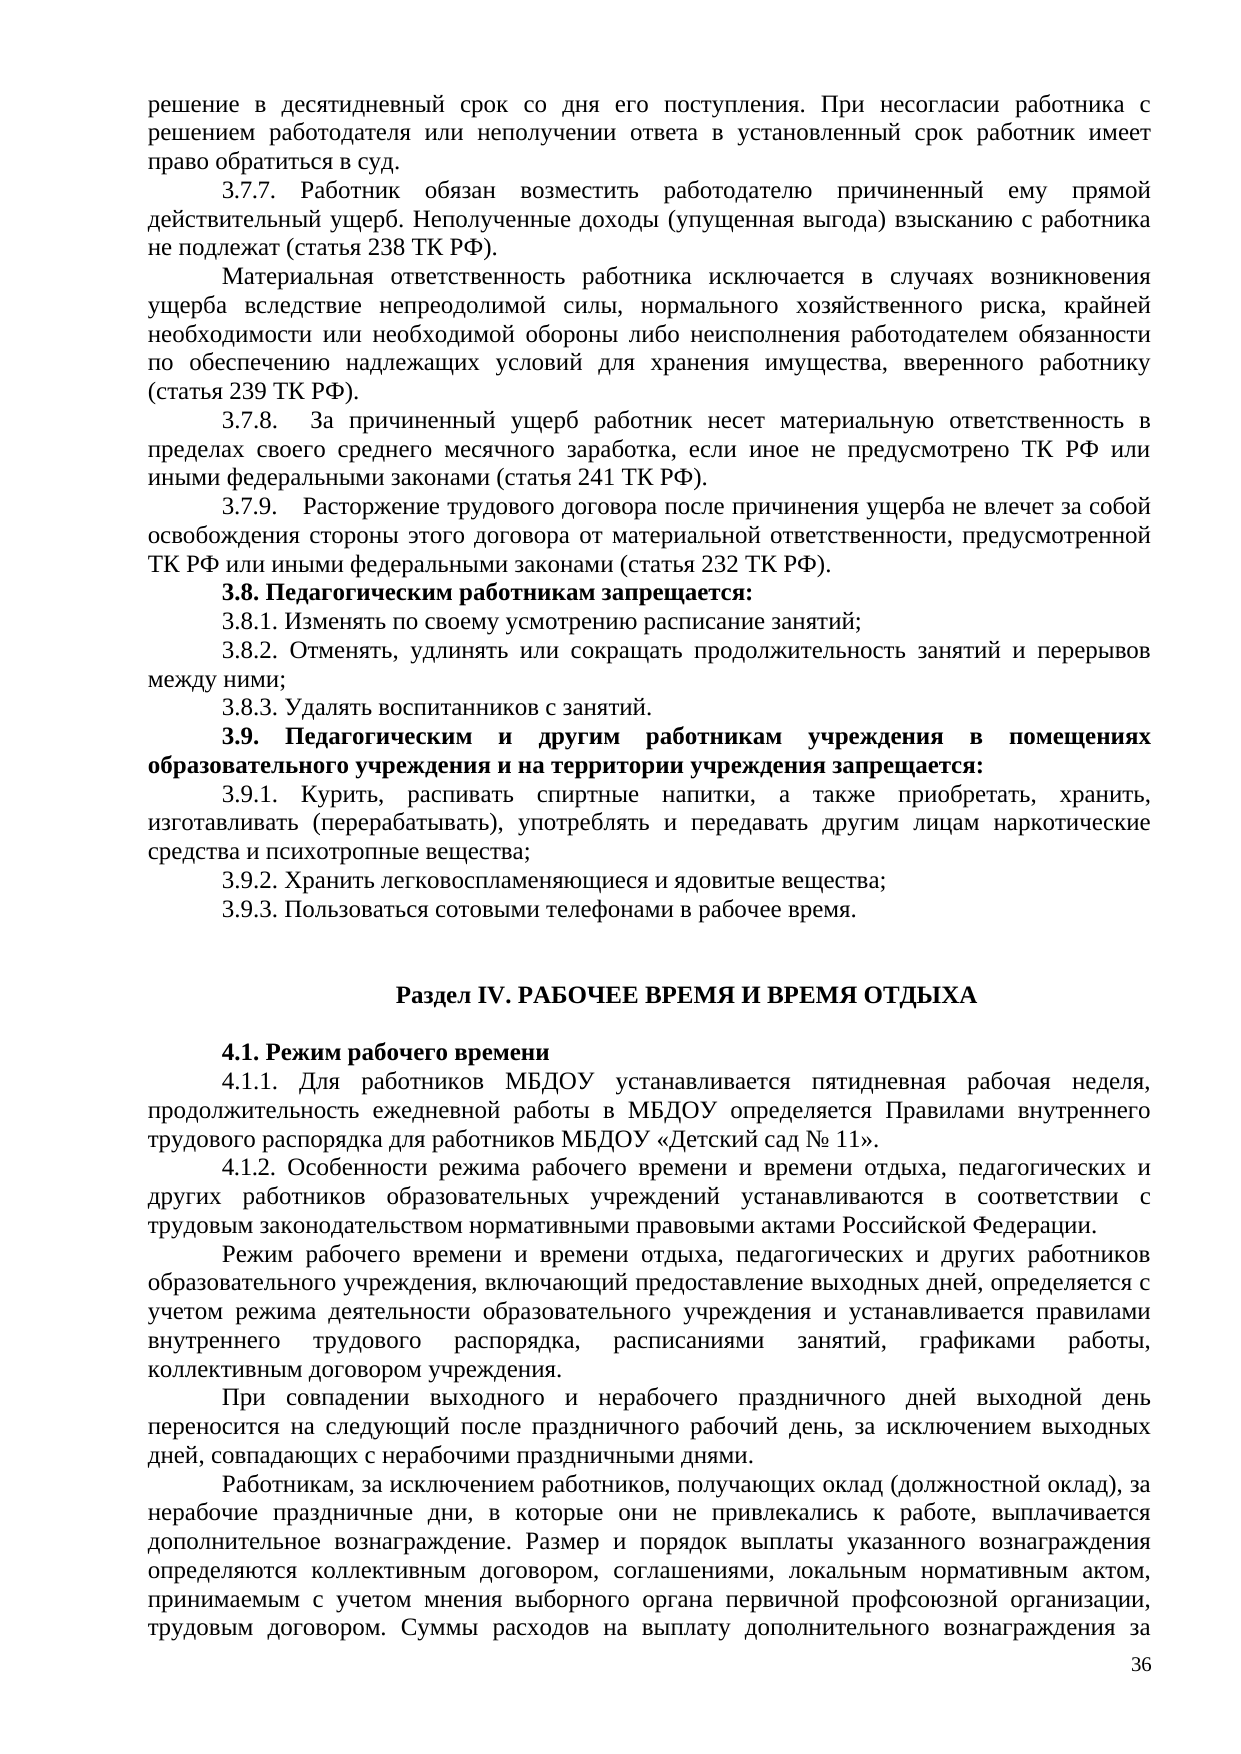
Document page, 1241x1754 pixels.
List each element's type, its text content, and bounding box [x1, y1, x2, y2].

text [148, 1469, 1152, 1641]
text 4.1.1. Для работников МБДОУ устанавливается пятидневная рабочая неделя, продолжительность ежедневной работы в МБДОУ определяется Правилами внутреннего трудового распорядка для работников МБДОУ «Детский сад № 11». [148, 1066, 1152, 1152]
text 3.9.2. Хранить легковоспламеняющиеся и ядовитые вещества; [148, 865, 1152, 894]
text 3.9. Педагогическим и другим работникам учреждения в помещениях образовательного учреждения и на территории учреждения запрещается: [148, 721, 1152, 779]
text 4.1.2. Особенности режима рабочего времени и времени отдыха, педагогических и других работников образовательных учреждений устанавливаются в соответствии с трудовым законодательством нормативными правовыми актами Российской Федерации. [148, 1152, 1152, 1239]
list Расторжение трудового договора после причинения ущерба не влечет за собой освобождения стороны этого договора от материальной ответственности, предусмотренной ТК РФ или иными федеральными законами (статья 232 ТК РФ). [148, 491, 1152, 577]
text Раздел IV. РАБОЧЕЕ ВРЕМЯ И ВРЕМЯ ОТДЫХА [148, 980, 1152, 1009]
text При совпадении выходного и нерабочего праздничного дней выходной день переносится на следующий после праздничного рабочий день, за исключением выходных дней, совпадающих с нерабочими праздничными днями. [148, 1382, 1152, 1469]
text 3.8.1. Изменять по своему усмотрению расписание занятий; [148, 606, 1152, 635]
text 3.9.3. Пользоваться сотовыми телефонами в рабочее время. [148, 894, 1152, 922]
text 3.8.2. Отменять, удлинять или сокращать продолжительность занятий и перерывов между ними; [148, 635, 1152, 692]
text 3.8.3. Удалять воспитанников с занятий. [148, 692, 1152, 721]
text Режим рабочего времени и времени отдыха, педагогических и других работников образовательного учреждения, включающий предоставление выходных дней, определяется с учетом режима деятельности образовательного учреждения и устанавливается правилами внутреннего трудового распорядка, расписаниями занятий, графиками работы, коллективным договором учреждения. [148, 1239, 1152, 1382]
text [148, 89, 1152, 175]
text 4.1. Режим рабочего времени [148, 1037, 1152, 1066]
list За причиненный ущерб работник несет материальную ответственность в пределах своего среднего месячного заработка, если иное не предусмотрено ТК РФ или иными федеральными законами (статья 241 ТК РФ). [148, 405, 1152, 491]
text 3.8. Педагогическим работникам запрещается: [148, 577, 1152, 606]
text Материальная ответственность работника исключается в случаях возникновения ущерба вследствие непреодолимой силы, нормального хозяйственного риска, крайней необходимости или необходимой обороны либо неисполнения работодателем обязанности по обеспечению надлежащих условий для хранения имущества, вверенного работнику (статья 239 ТК РФ). [148, 261, 1152, 405]
text 3.9.1. Курить, распивать спиртные напитки, а также приобретать, хранить, изготавливать (перерабатывать), употреблять и передавать другим лицам наркотические средства и психотропные вещества; [148, 779, 1152, 865]
text 3.7.7. Работник обязан возместить работодателю причиненный ему прямой действительный ущерб. Неполученные доходы (упущенная выгода) взысканию с работника не подлежат (статья 238 ТК РФ). [148, 175, 1152, 261]
